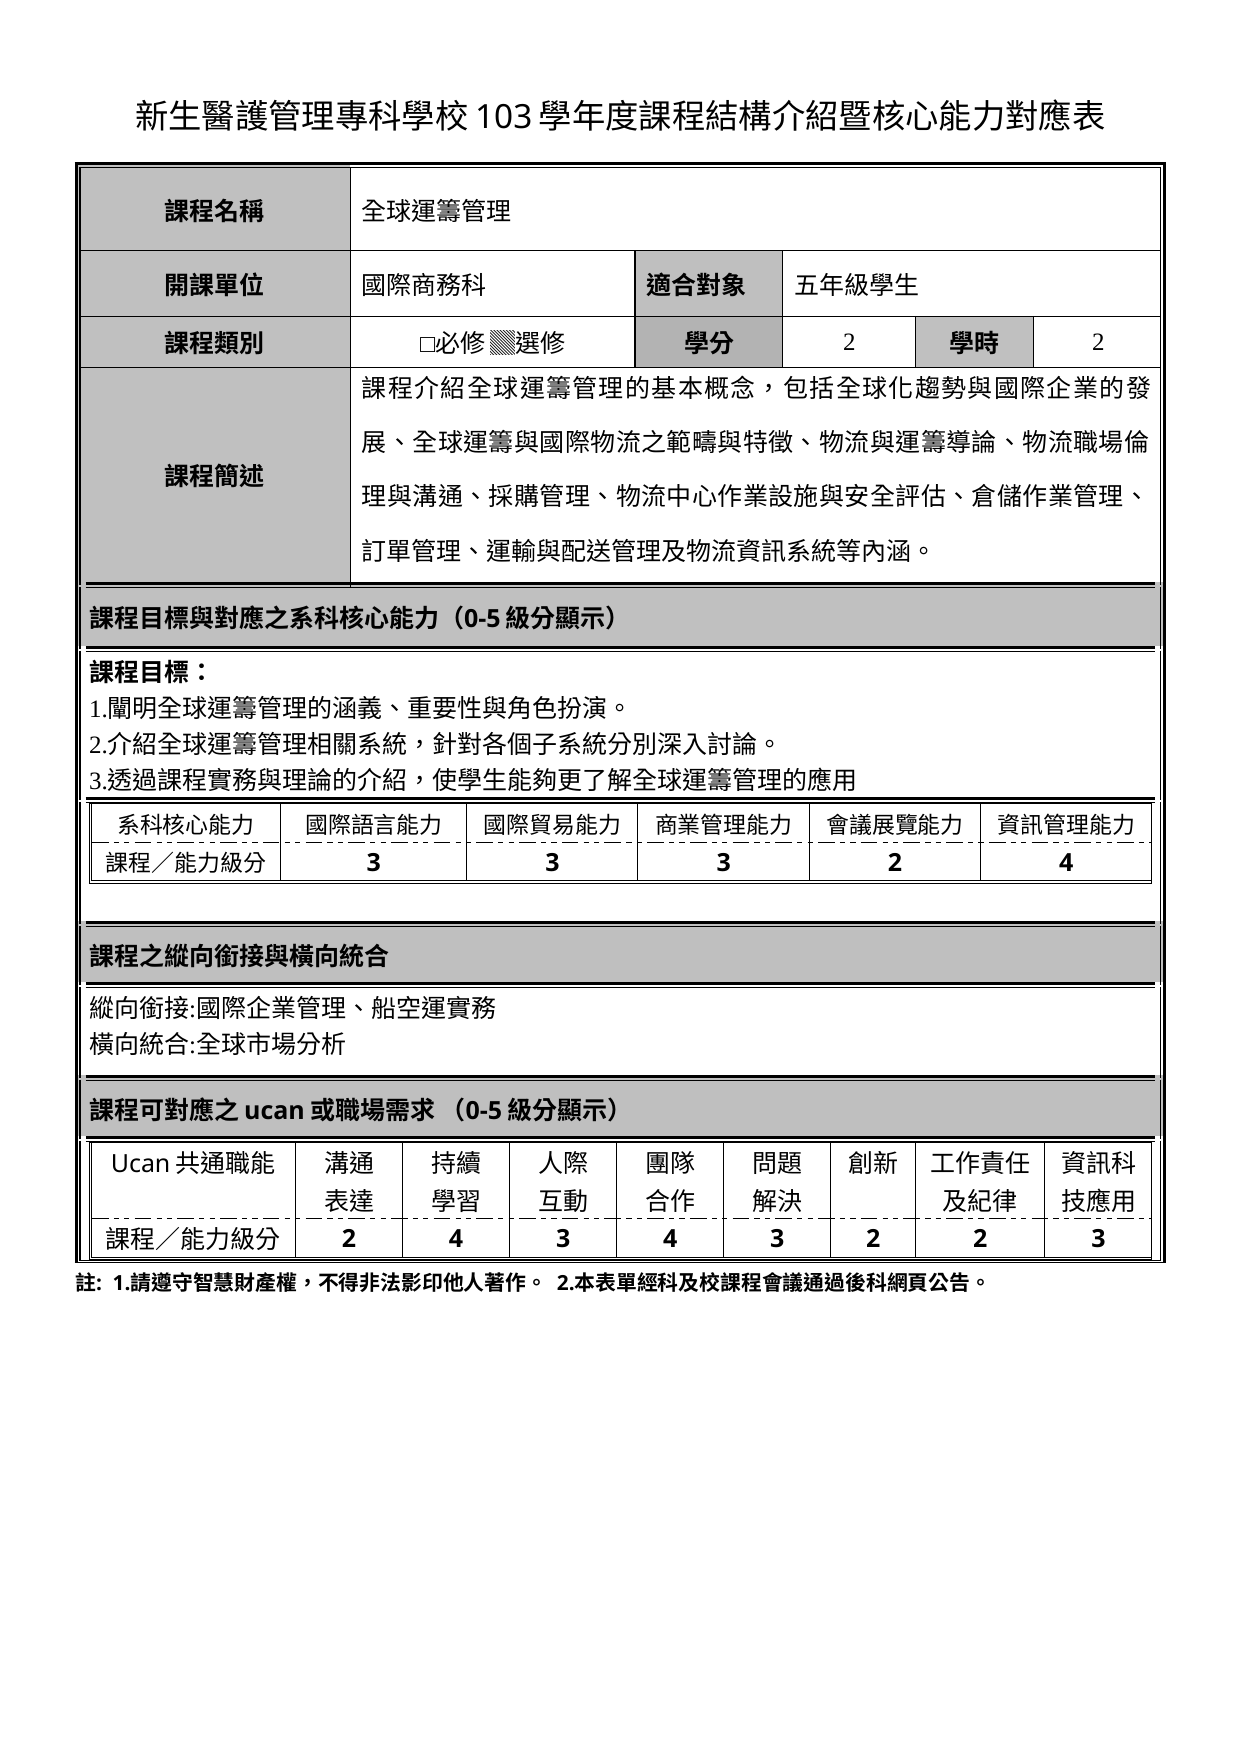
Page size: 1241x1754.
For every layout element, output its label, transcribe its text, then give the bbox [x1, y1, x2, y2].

table_cell 縱向銜接:國際企業管理、船空運實務 橫向統合:全球市場分析 [78, 982, 1163, 1075]
table_cell 課程介紹全球運籌管理的基本概念，包括全球化趨勢與國際企業的發展、全球運籌與國際物流之範疇與特徵、物流與運籌導論、物流職場倫理與溝通、採購管理、物流中心作業設施與安全評估、倉儲作業管理、訂單管理、運輸與配送管理及物流資訊系統等內涵。 [351, 368, 1160, 582]
table_cell [78, 1136, 1163, 1260]
table_cell 適合對象 [636, 251, 782, 316]
text 新生醫護管理專科學校103學年度課程結構介紹暨核心能力對應表 [75, 89, 1165, 138]
table_cell 課程類別 [81, 317, 350, 367]
table_cell □必修 ▓選修 [351, 317, 634, 367]
table_cell 國際商務科 [351, 251, 634, 316]
table_cell 課程簡述 [81, 368, 350, 582]
table_cell 學時 [916, 317, 1033, 367]
table_cell 五年級學生 [783, 251, 1160, 316]
table_header 全球運籌管理 [351, 168, 1160, 250]
text 註: 1.請遵守智慧財產權，不得非法影印他人著作。 2.本表單經科及校課程會議通過後科網頁公告。 [75, 1263, 1165, 1301]
table_cell 課程可對應之ucan或職場需求 （0-5級分顯示） [78, 1075, 1163, 1136]
table_cell 課程目標與對應之系科核心能力（0-5級分顯示） [78, 582, 1163, 646]
table_cell 課程目標： 1.闡明全球運籌管理的涵義、重要性與角色扮演。 2.介紹全球運籌管理相關系統，針對各個子系統分別深入討論。 3.透過課程實務與理論的介紹，使學生能夠更了解全球運籌管理的應用 [78, 646, 1163, 797]
table_cell 課程之縱向銜接與橫向統合 [78, 921, 1163, 982]
table_cell [78, 797, 1163, 921]
table_cell 開課單位 [81, 251, 350, 316]
table_cell 學分 [636, 317, 782, 367]
table_cell 2 [783, 317, 915, 367]
table_cell 2 [1034, 317, 1160, 367]
table_header 課程名稱 [81, 168, 350, 250]
